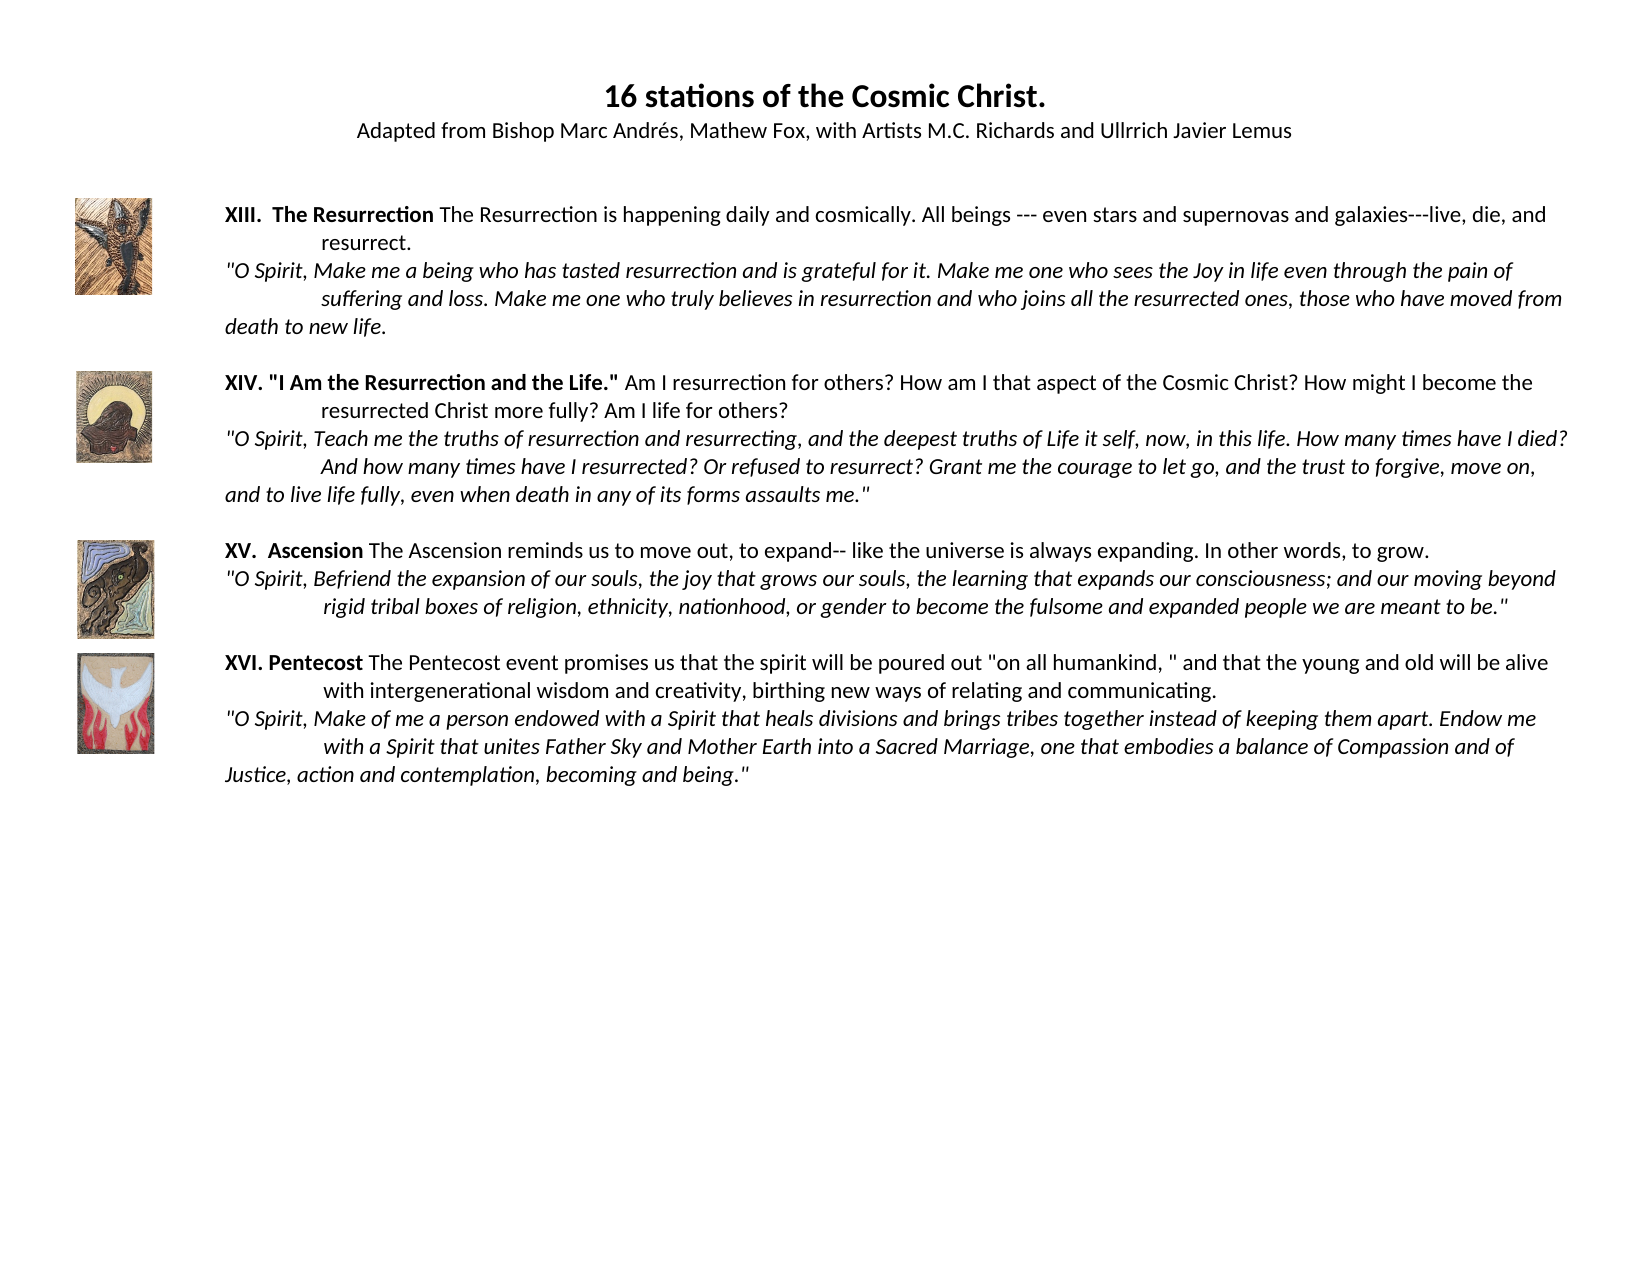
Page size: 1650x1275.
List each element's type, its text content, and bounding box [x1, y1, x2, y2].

text XV. Ascension The Ascension reminds us to move out, to expand-- like the universe is always expanding. In other words, to grow. [75, 536, 1575, 564]
text XIII. The Resurrection The Resurrection is happening daily and cosmically. All beings --- even stars and supernovas and galaxies---live, die, and resurrect. [153, 200, 1575, 256]
text XIV. "I Am the Resurrection and the Life." Am I resurrection for others? How am I that aspect of the Cosmic Christ? How might I become the resurrected Christ more fully? Am I life for others? [75, 368, 1575, 424]
picture [77, 540, 155, 639]
text XVI. Pentecost The Pentecost event promises us that the spirit will be poured out "on all humankind, " and that the young and old will be alive with intergenerational wisdom and creativity, birthing new ways of relating and communicating. [75, 648, 1575, 704]
text "O Spirit, Befriend the expansion of our souls, the joy that grows our souls, the learning that expands our consciousness; and our moving beyond rigid tribal boxes of religion, ethnicity, nationhood, or gender to become the fulsome and expanded people we are meant to be." [155, 564, 1575, 620]
text "O Spirit, Teach me the truths of resurrection and resurrecting, and the deepest truths of Life it self, now, in this life. How many times have I died? And how many times have I resurrected? Or refused to resurrect? Grant me the courage to let go, and the trust to forgive, move on, and to live life fully, even when death in any of its forms assaults me." [75, 424, 1575, 508]
text "O Spirit, Make me a being who has tasted resurrection and is grateful for it. Make me one who sees the Joy in life even through the pain of suffering and loss. Make me one who truly believes in resurrection and who joins all the resurrected ones, those who have moved from death to new life. [75, 256, 1575, 340]
picture [76, 371, 153, 463]
picture [75, 198, 153, 295]
text "O Spirit, Make of me a person endowed with a Spirit that heals divisions and brings tribes together instead of keeping them apart. Endow me with a Spirit that unites Father Sky and Mother Earth into a Sacred Marriage, one that embodies a balance of Compassion and of Justice, action and contemplation, becoming and being." [75, 704, 1575, 788]
picture [77, 653, 155, 754]
